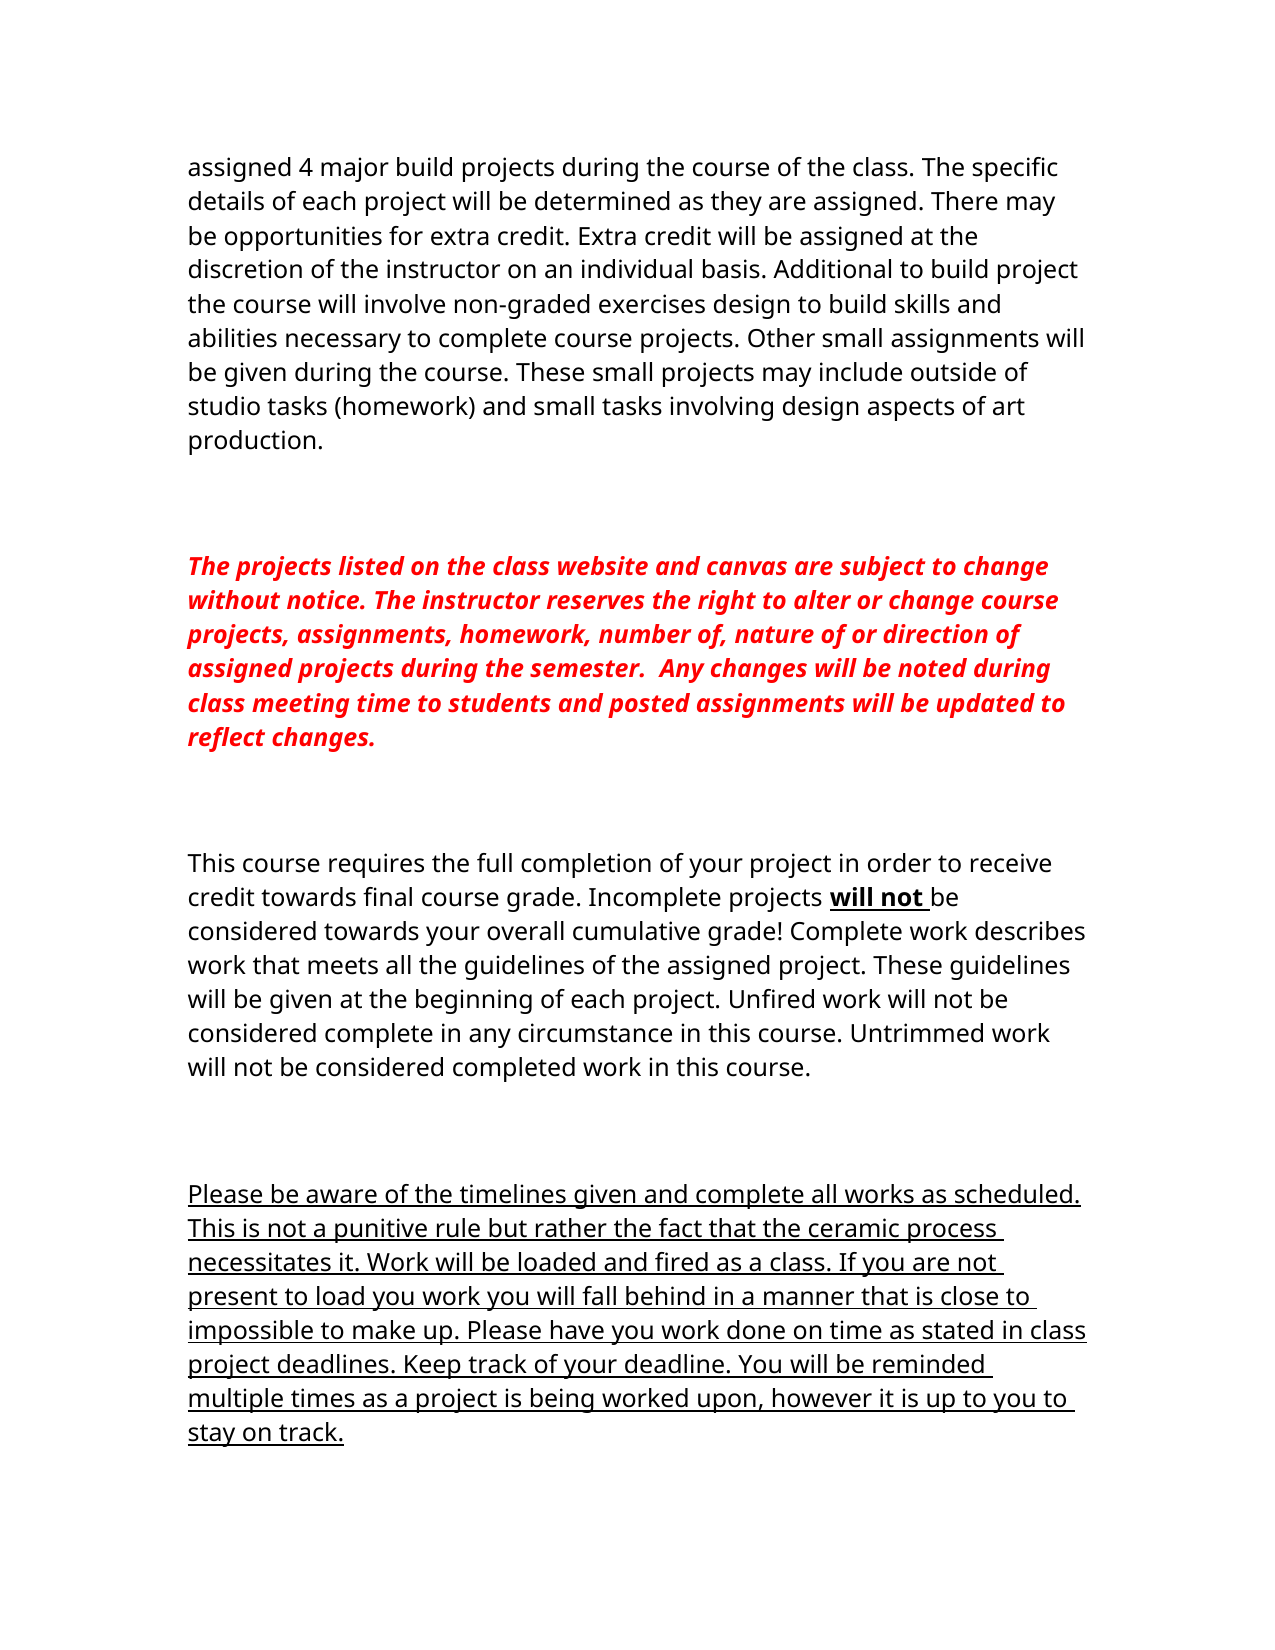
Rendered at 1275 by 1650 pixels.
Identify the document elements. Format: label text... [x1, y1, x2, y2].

text Please be aware of the timelines given and complete all works as scheduled. This is not a punitive rule but rather the fact that the ceramic process necessitates it. Work will be loaded and fired as a class. If you are not present to load you work you will fall behind in a manner that is close to impossible to make up. Please have you work done on time as stated in class project deadlines. Keep track of your deadline. You will be reminded multiple times as a project is being worked upon, however it is up to you to stay on track. [187, 1177, 1087, 1342]
text The projects listed on the class website and canvas are subject to change without notice. The instructor reserves the right to alter or change course projects, assignments, homework, number of, nature of or direction of assigned projects during the semester. Any changes will be noted during class meeting time to students and posted assignments will be updated to reflect changes. [187, 549, 1087, 753]
text This course requires the full completion of your project in order to receive credit towards final course grade. Incomplete projects will not be considered towards your overall cumulative grade! Complete work describes work that meets all the guidelines of the assigned project. These guidelines will be given at the beginning of each project. Unfired work will not be considered complete in any circumstance in this course. Untrimmed work will not be considered completed work in this course. [187, 846, 1087, 1084]
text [187, 150, 1087, 457]
text Please be aware of the timelines given and complete all works as scheduled. This is not a punitive rule but rather the fact that the ceramic process necessitates it. Work will be loaded and fired as a class. If you are not present to load you work you will fall behind in a manner that is close to impossible to make up. Please have you work done on time as stated in class project deadlines. Keep track of your deadline. You will be reminded multiple times as a project is being worked upon, however it is up to you to stay on track. [187, 1343, 1087, 1449]
